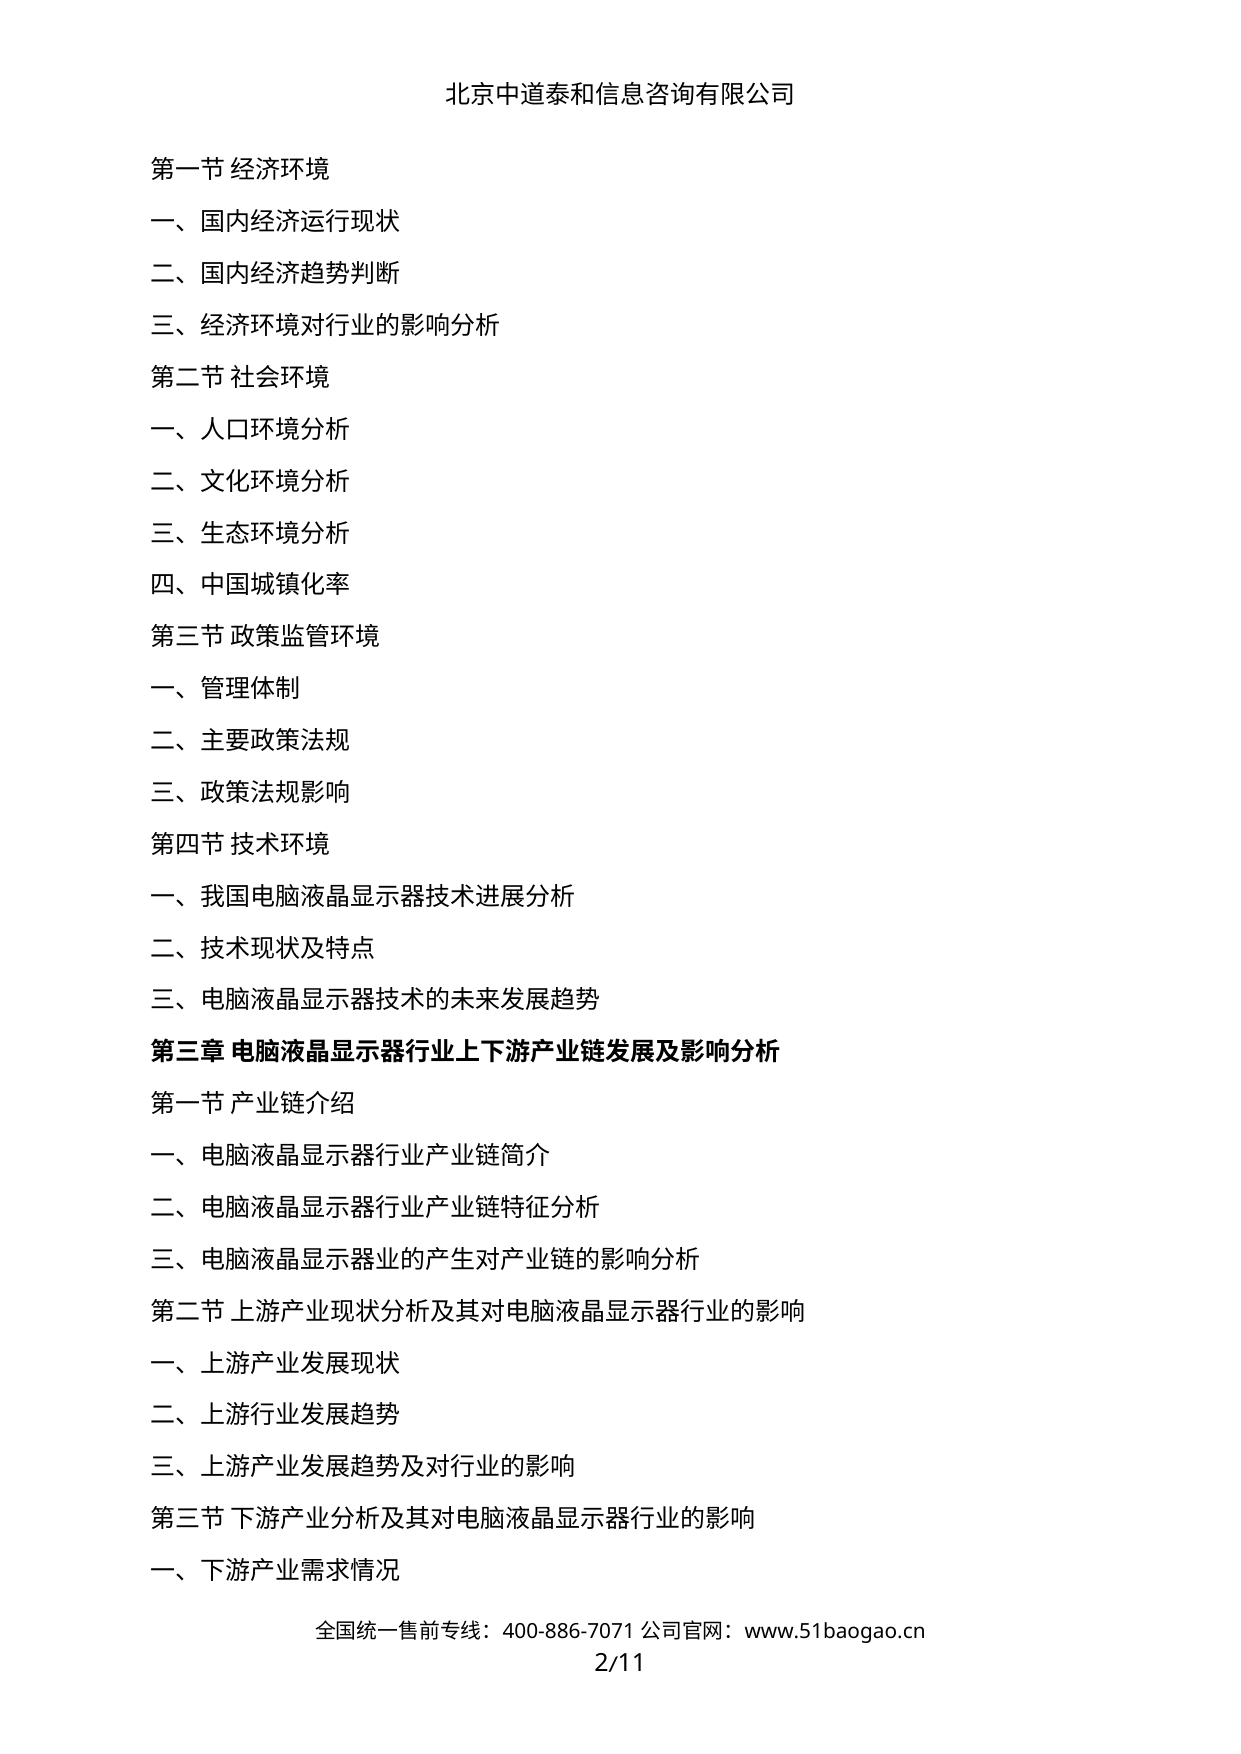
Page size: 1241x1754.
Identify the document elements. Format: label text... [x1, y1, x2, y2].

text 第三节 政策监管环境 [150, 617, 1090, 653]
text 一、上游产业发展现状 [150, 1343, 1090, 1379]
text 三、电脑液晶显示器技术的未来发展趋势 [150, 980, 1090, 1016]
text 第三节 下游产业分析及其对电脑液晶显示器行业的影响 [150, 1499, 1090, 1535]
text 二、国内经济趋势判断 [150, 254, 1090, 290]
text 四、中国城镇化率 [150, 565, 1090, 601]
text 一、下游产业需求情况 [150, 1551, 1090, 1587]
text 第三章 电脑液晶显示器行业上下游产业链发展及影响分析 [150, 1032, 1090, 1068]
text 第二节 社会环境 [150, 357, 1090, 394]
text 第一节 经济环境 [150, 150, 1090, 186]
text 二、技术现状及特点 [150, 928, 1090, 964]
text 二、电脑液晶显示器行业产业链特征分析 [150, 1187, 1090, 1224]
text 三、生态环境分析 [150, 513, 1090, 549]
text 一、人口环境分析 [150, 409, 1090, 446]
text 三、上游产业发展趋势及对行业的影响 [150, 1447, 1090, 1483]
text 二、文化环境分析 [150, 461, 1090, 497]
text 二、主要政策法规 [150, 721, 1090, 757]
text 第二节 上游产业现状分析及其对电脑液晶显示器行业的影响 [150, 1291, 1090, 1327]
text 一、管理体制 [150, 669, 1090, 705]
text 三、电脑液晶显示器业的产生对产业链的影响分析 [150, 1239, 1090, 1276]
text 一、国内经济运行现状 [150, 202, 1090, 238]
text 第一节 产业链介绍 [150, 1084, 1090, 1120]
text 一、电脑液晶显示器行业产业链简介 [150, 1136, 1090, 1172]
text 一、我国电脑液晶显示器技术进展分析 [150, 876, 1090, 912]
text 三、经济环境对行业的影响分析 [150, 306, 1090, 342]
text 二、上游行业发展趋势 [150, 1395, 1090, 1431]
text 三、政策法规影响 [150, 772, 1090, 809]
text 第四节 技术环境 [150, 824, 1090, 861]
